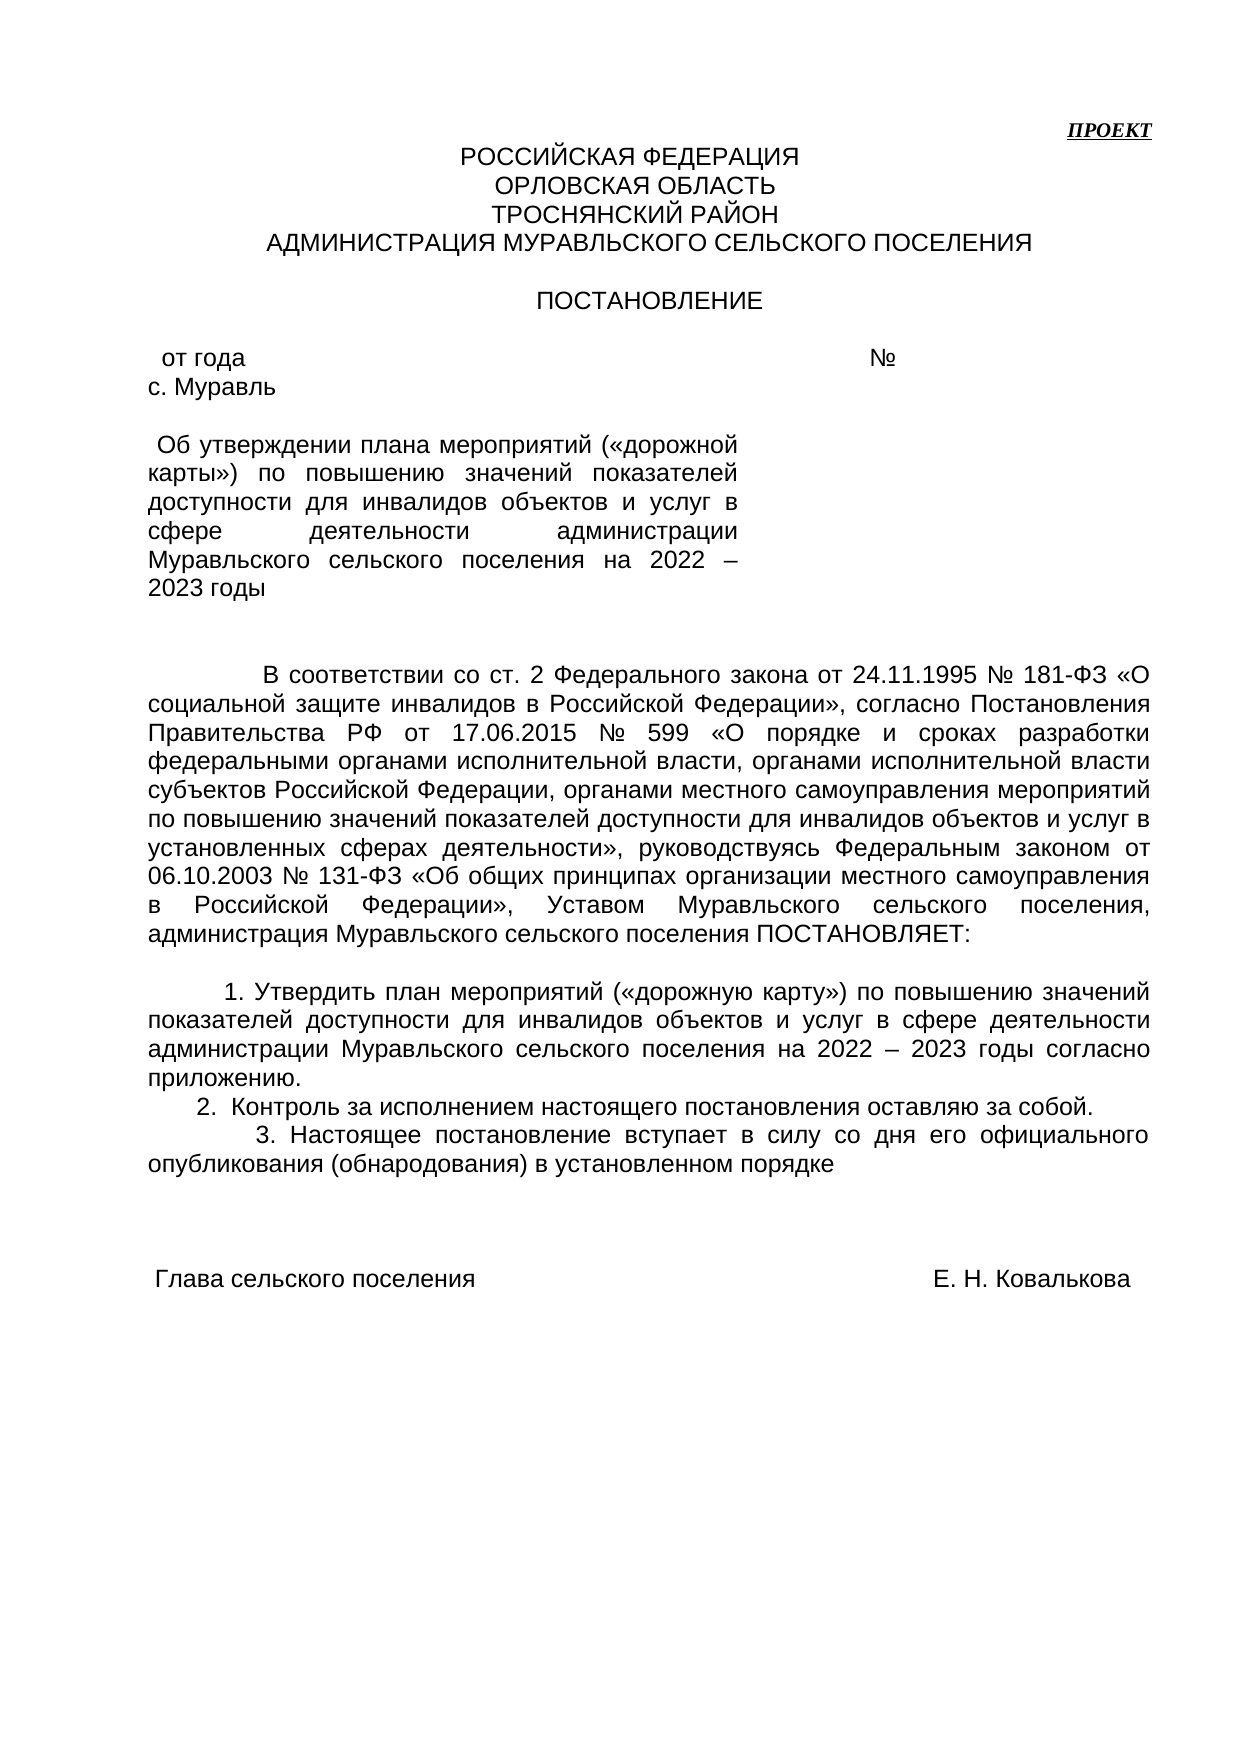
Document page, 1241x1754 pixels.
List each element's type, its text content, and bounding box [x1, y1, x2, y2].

text 1. Утвердить план мероприятий («дорожную карту») по повышению значений показателей доступности для инвалидов объектов и услуг в сфере деятельности администрации Муравльского сельского поселения на 2022 – 2023 годы согласно приложению. [148, 977, 1152, 1092]
text Об утверждении плана мероприятий («дорожной карты») по повышению значений показателей доступности для инвалидов объектов и услуг в сфере деятельности администрации Муравльского сельского поселения на 2022 – 2023 годы [148, 430, 738, 602]
table_header РОССИЙСКАЯ ФЕДЕРАЦИЯ [148, 142, 1122, 171]
table_cell ОРЛОВСКАЯ ОБЛАСТЬ [148, 171, 1122, 200]
text ПОСТАНОВЛЕНИЕ [148, 286, 1152, 315]
table_cell ТРОСНЯНСКИЙ РАЙОН [148, 200, 1122, 228]
text с. Муравль [148, 372, 1152, 401]
text В соответствии со ст. 2 Федерального закона от 24.11.1995 № 181-ФЗ «О социальной защите инвалидов в Российской Федерации», согласно Постановления Правительства РФ от 17.06.2015 № 599 «О порядке и сроках разработки федеральными органами исполнительной власти, органами исполнительной власти субъектов Российской Федерации, органами местного самоуправления мероприятий по повышению значений показателей доступности для инвалидов объектов и услуг в установленных сферах деятельности», руководствуясь Федеральным законом от 06.10.2003 № 131-ФЗ «Об общих принципах организации местного самоуправления в Российской Федерации», Уставом Муравльского сельского поселения, администрация Муравльского сельского поселения ПОСТАНОВЛЯЕТ: [148, 660, 1152, 948]
text 3. Настоящее постановление вступает в силу со дня его официального опубликования (обнародования) в установленном порядке [148, 1121, 1152, 1178]
text 2. Контроль за исполнением настоящего постановления оставляю за собой. [148, 1092, 1152, 1121]
text от года № [148, 343, 1152, 372]
text Глава сельского поселения Е. Н. Ковалькова [148, 1264, 1152, 1293]
text АДМИНИСТРАЦИЯ МУРАВЛЬСКОГО СЕЛЬСКОГО ПОСЕЛЕНИЯ [148, 228, 1152, 257]
text ПРОЕКТ [148, 118, 1152, 142]
